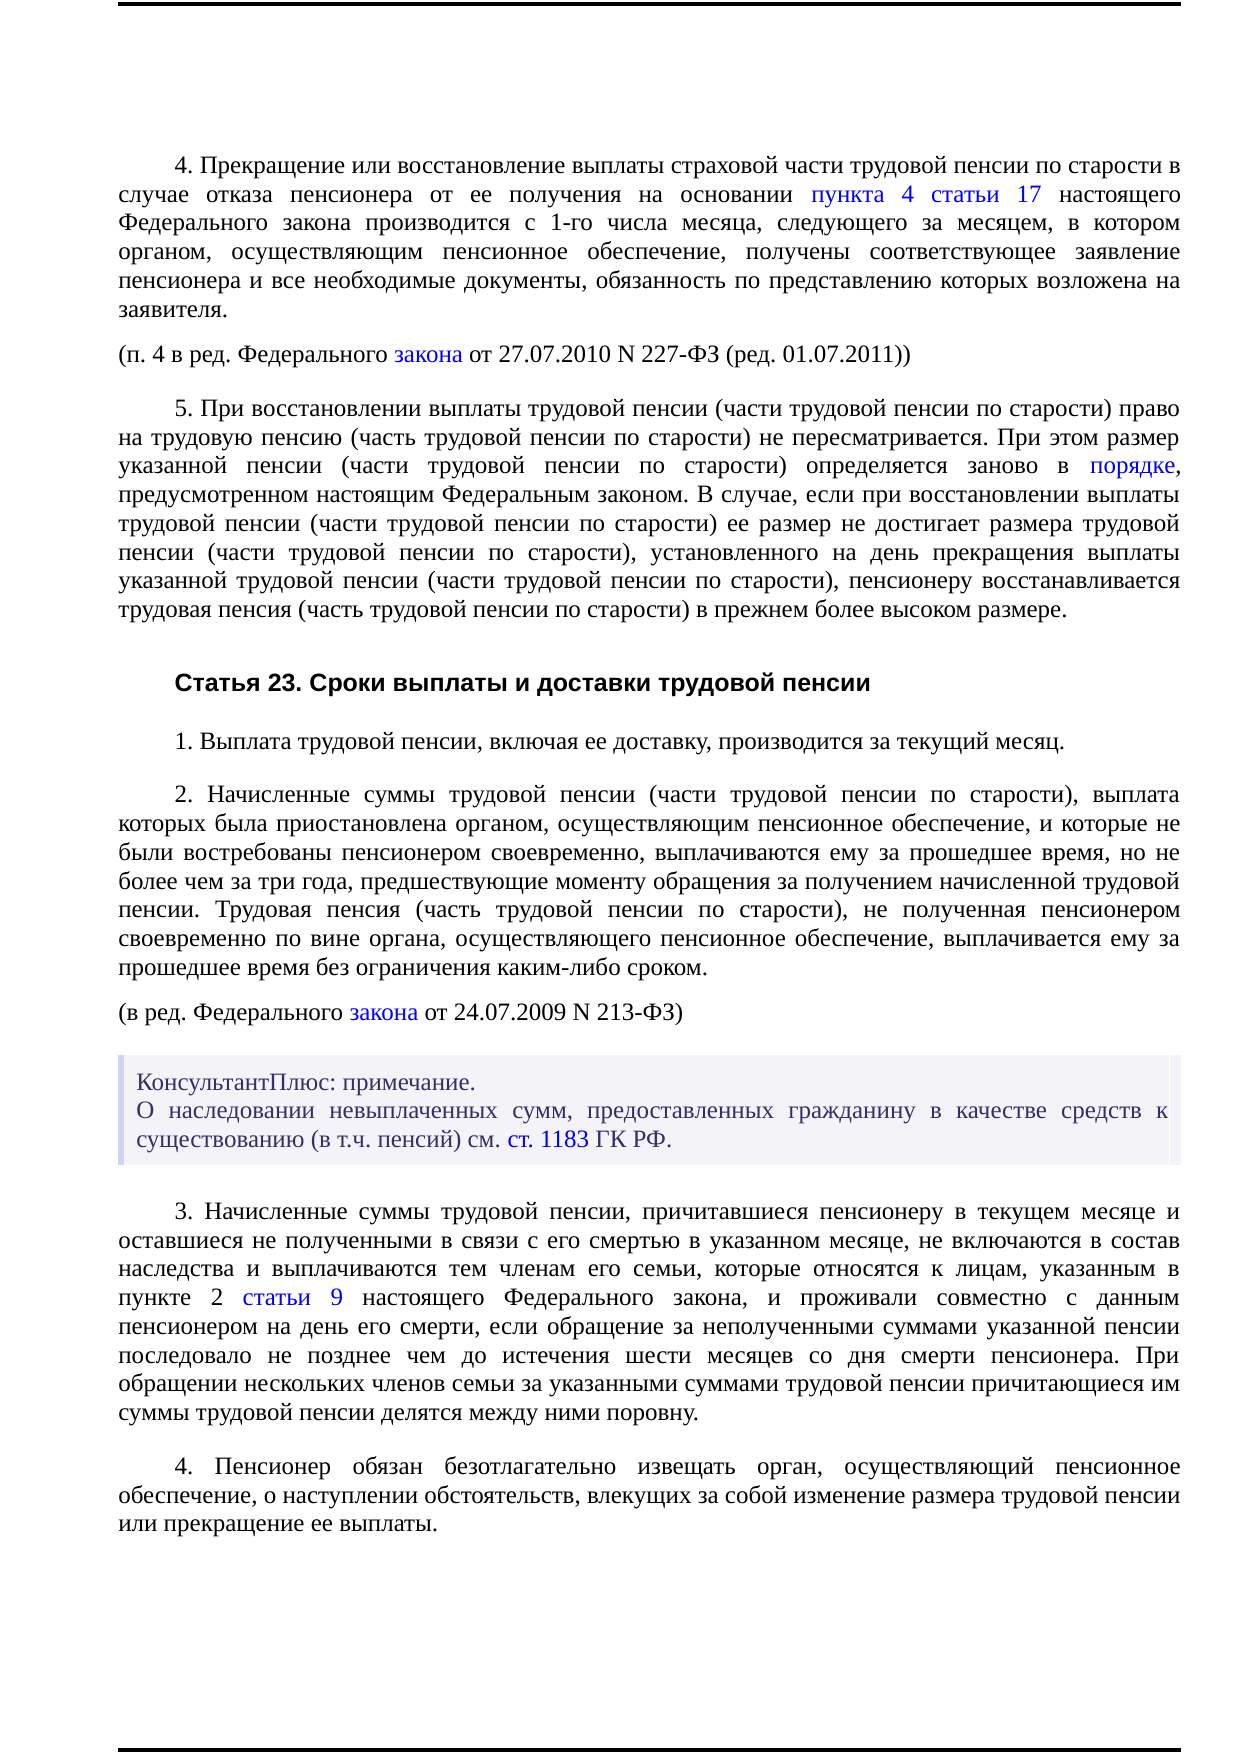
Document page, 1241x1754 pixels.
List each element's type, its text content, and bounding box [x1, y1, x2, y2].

title Статья 23. Сроки выплаты и доставки трудовой пенсии [118, 668, 1181, 697]
text 3. Начисленные суммы трудовой пенсии, причитавшиеся пенсионеру в текущем месяце и оставшиеся не полученными в связи с его смертью в указанном месяце, не включаются в состав наследства и выплачиваются тем членам его семьи, которые относятся к лицам, указанным в пункте 2 статьи 9 настоящего Федерального закона, и проживали совместно с данным пенсионером на день его смерти, если обращение за неполученными суммами указанной пенсии последовало не позднее чем до истечения шести месяцев со дня смерти пенсионера. При обращении нескольких членов семьи за указанными суммами трудовой пенсии причитающиеся им суммы трудовой пенсии делятся между ними поровну. [118, 1196, 1181, 1426]
table_header КонсультантПлюс: примечание. О наследовании невыплаченных сумм, предоставленных гражданину в качестве средств к существованию (в т.ч. пенсий) см. ст. 1183 ГК РФ. [136, 1055, 1169, 1165]
text 4. Пенсионер обязан безотлагательно извещать орган, осуществляющий пенсионное обеспечение, о наступлении обстоятельств, влекущих за собой изменение размера трудовой пенсии или прекращение ее выплаты. [118, 1451, 1181, 1537]
text (п. 4 в ред. Федерального закона от 27.07.2010 N 227-ФЗ (ред. 01.07.2011)) [118, 339, 1181, 368]
text 2. Начисленные суммы трудовой пенсии (части трудовой пенсии по старости), выплата которых была приостановлена органом, осуществляющим пенсионное обеспечение, и которые не были востребованы пенсионером своевременно, выплачиваются ему за прошедшее время, но не более чем за три года, предшествующие моменту обращения за получением начисленной трудовой пенсии. Трудовая пенсия (часть трудовой пенсии по старости), не полученная пенсионером своевременно по вине органа, осуществляющего пенсионное обеспечение, выплачивается ему за прошедшее время без ограничения каким-либо сроком. [118, 779, 1181, 981]
text 4. Прекращение или восстановление выплаты страховой части трудовой пенсии по старости в случае отказа пенсионера от ее получения на основании пункта 4 статьи 17 настоящего Федерального закона производится с 1-го числа месяца, следующего за месяцем, в котором органом, осуществляющим пенсионное обеспечение, получены соответствующее заявление пенсионера и все необходимые документы, обязанность по представлению которых возложена на заявителя. [118, 150, 1181, 322]
text 1. Выплата трудовой пенсии, включая ее доставку, производится за текущий месяц. [118, 726, 1181, 754]
text 5. При восстановлении выплаты трудовой пенсии (части трудовой пенсии по старости) право на трудовую пенсию (часть трудовой пенсии по старости) не пересматривается. При этом размер указанной пенсии (части трудовой пенсии по старости) определяется заново в порядке, предусмотренном настоящим Федеральным законом. В случае, если при восстановлении выплаты трудовой пенсии (части трудовой пенсии по старости) ее размер не достигает размера трудовой пенсии (части трудовой пенсии по старости), установленного на день прекращения выплаты указанной трудовой пенсии (части трудовой пенсии по старости), пенсионеру восстанавливается трудовая пенсия (часть трудовой пенсии по старости) в прежнем более высоком размере. [118, 393, 1181, 623]
table_header [1170, 1055, 1181, 1165]
table_header [124, 1055, 136, 1165]
table_header [118, 1055, 124, 1165]
text (в ред. Федерального закона от 24.07.2009 N 213-ФЗ) [118, 997, 1181, 1026]
